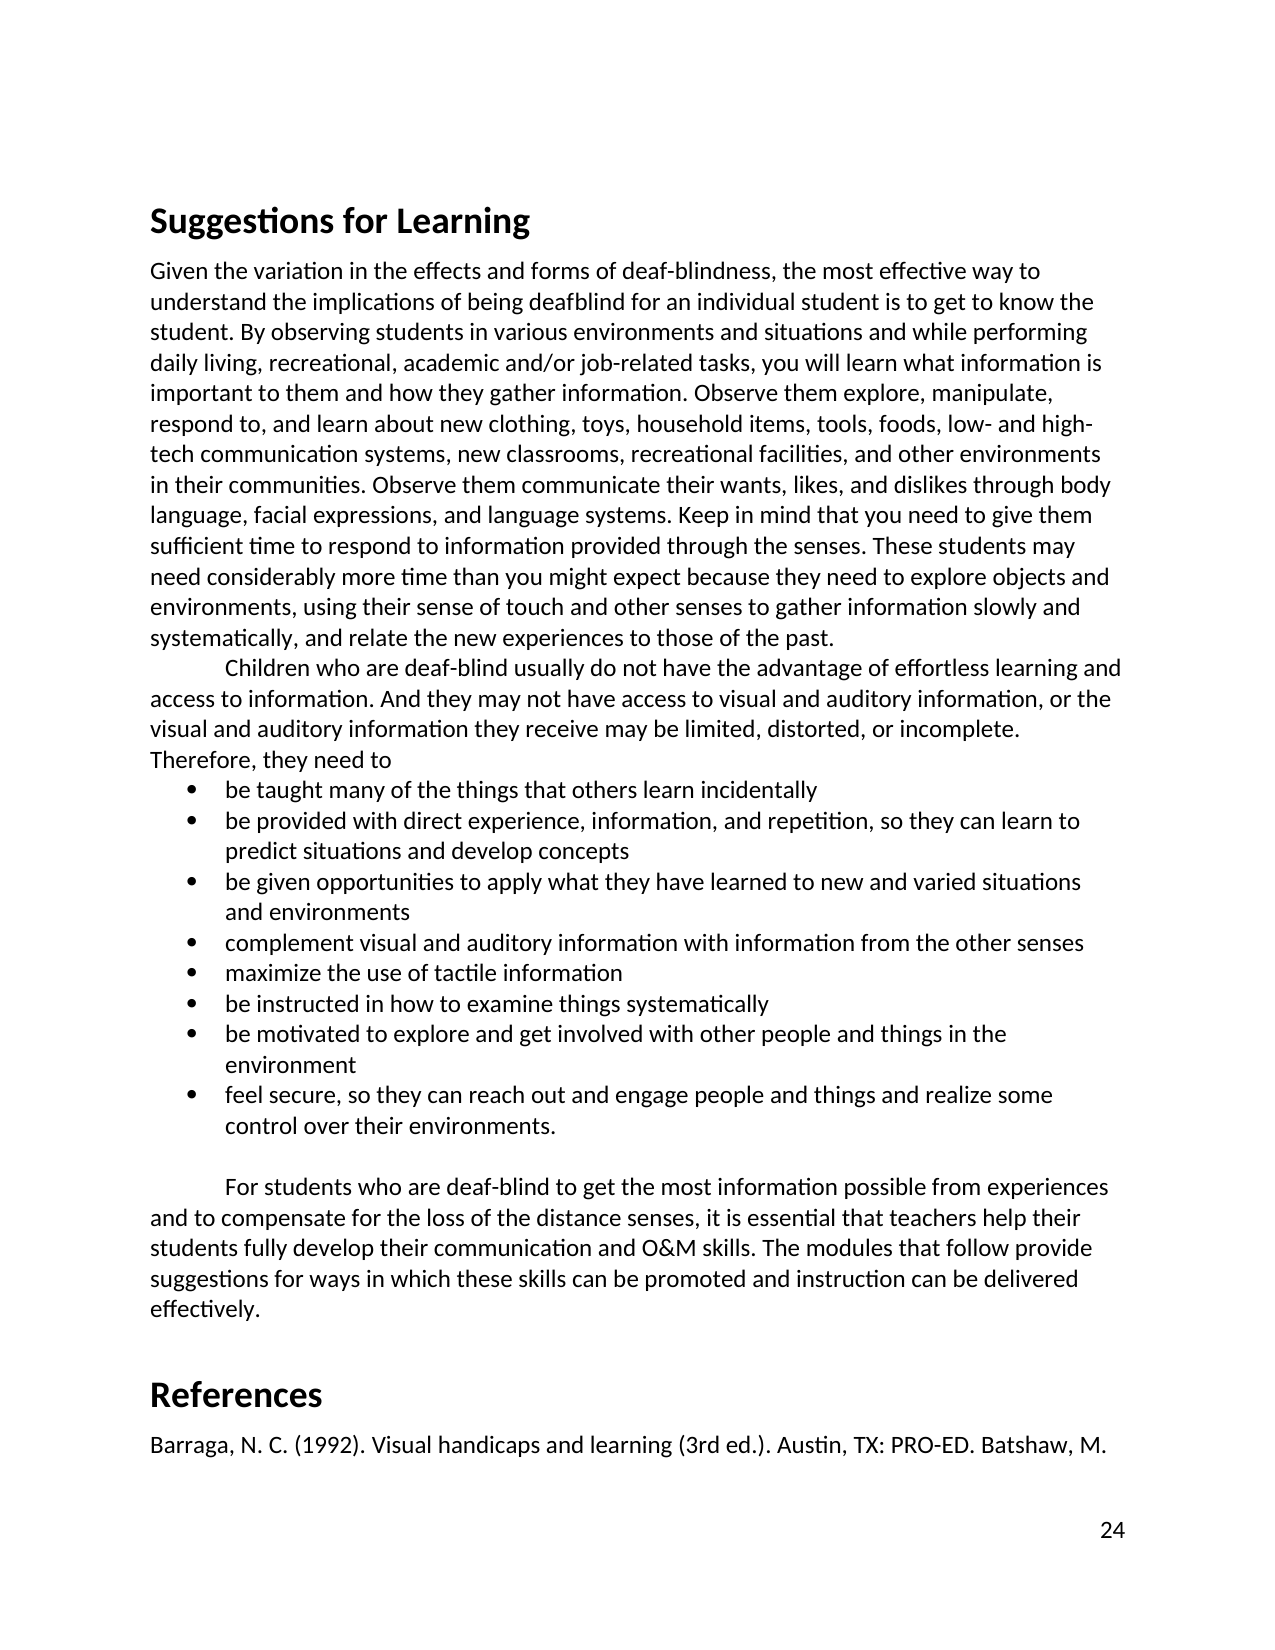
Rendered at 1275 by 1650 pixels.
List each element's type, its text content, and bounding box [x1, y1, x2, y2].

list be provided with direct experience, information, and repetition, so they can learn to predict situations and develop concepts [187, 805, 1125, 866]
list feel secure, so they can reach out and engage people and things and realize some control over their environments. [187, 1079, 1125, 1141]
text Barraga, N. C. (1992). Visual handicaps and learning (3rd ed.). Austin, TX: PRO-ED. Batshaw, M. [150, 1429, 1125, 1460]
text Children who are deaf-blind usually do not have the advantage of effortless learning and access to information. And they may not have access to visual and auditory information, or the visual and auditory information they receive may be limited, distorted, or incomplete. Therefore, they need to [150, 652, 1125, 774]
text Given the variation in the effects and forms of deaf-blindness, the most effective way to understand the implications of being deaf­blind for an individual student is to get to know the student. By observing students in various environments and situations and while performing daily living, recreational, academic and/or job-related tasks, you will learn what information is important to them and how they gather information. Observe them explore, manipulate, respond to, and learn about new clothing, toys, household items, tools, foods, low- and high-tech communication systems, new classrooms, recreational facilities, and other environments in their communities. Observe them communicate their wants, likes, and dislikes through body language, facial expressions, and language systems. Keep in mind that you need to give them sufficient time to respond to information provided through the senses. These students may need considerably more time than you might expect because they need to explore objects and environments, using their sense of touch and other senses to gather information slowly and systematically, and relate the new experiences to those of the past. [150, 256, 1125, 652]
subtitle Suggestions for Learning [150, 197, 1125, 243]
list complement visual and auditory information with information from the other senses [187, 927, 1125, 957]
subtitle References [150, 1371, 1125, 1417]
list be instructed in how to examine things systematically [187, 988, 1125, 1018]
text For students who are deaf-blind to get the most information possible from experiences and to compensate for the loss of the distance senses, it is essential that teachers help their students fully develop their communication and O&M skills. The modules that follow provide suggestions for ways in which these skills can be promoted and instruction can be delivered effectively. [150, 1171, 1125, 1324]
list be given opportunities to apply what they have learned to new and varied situations and environments [187, 866, 1125, 927]
list maximize the use of tactile information [187, 957, 1125, 988]
list be taught many of the things that others learn incidentally [187, 774, 1125, 805]
list be motivated to explore and get involved with other people and things in the environment [187, 1018, 1125, 1079]
